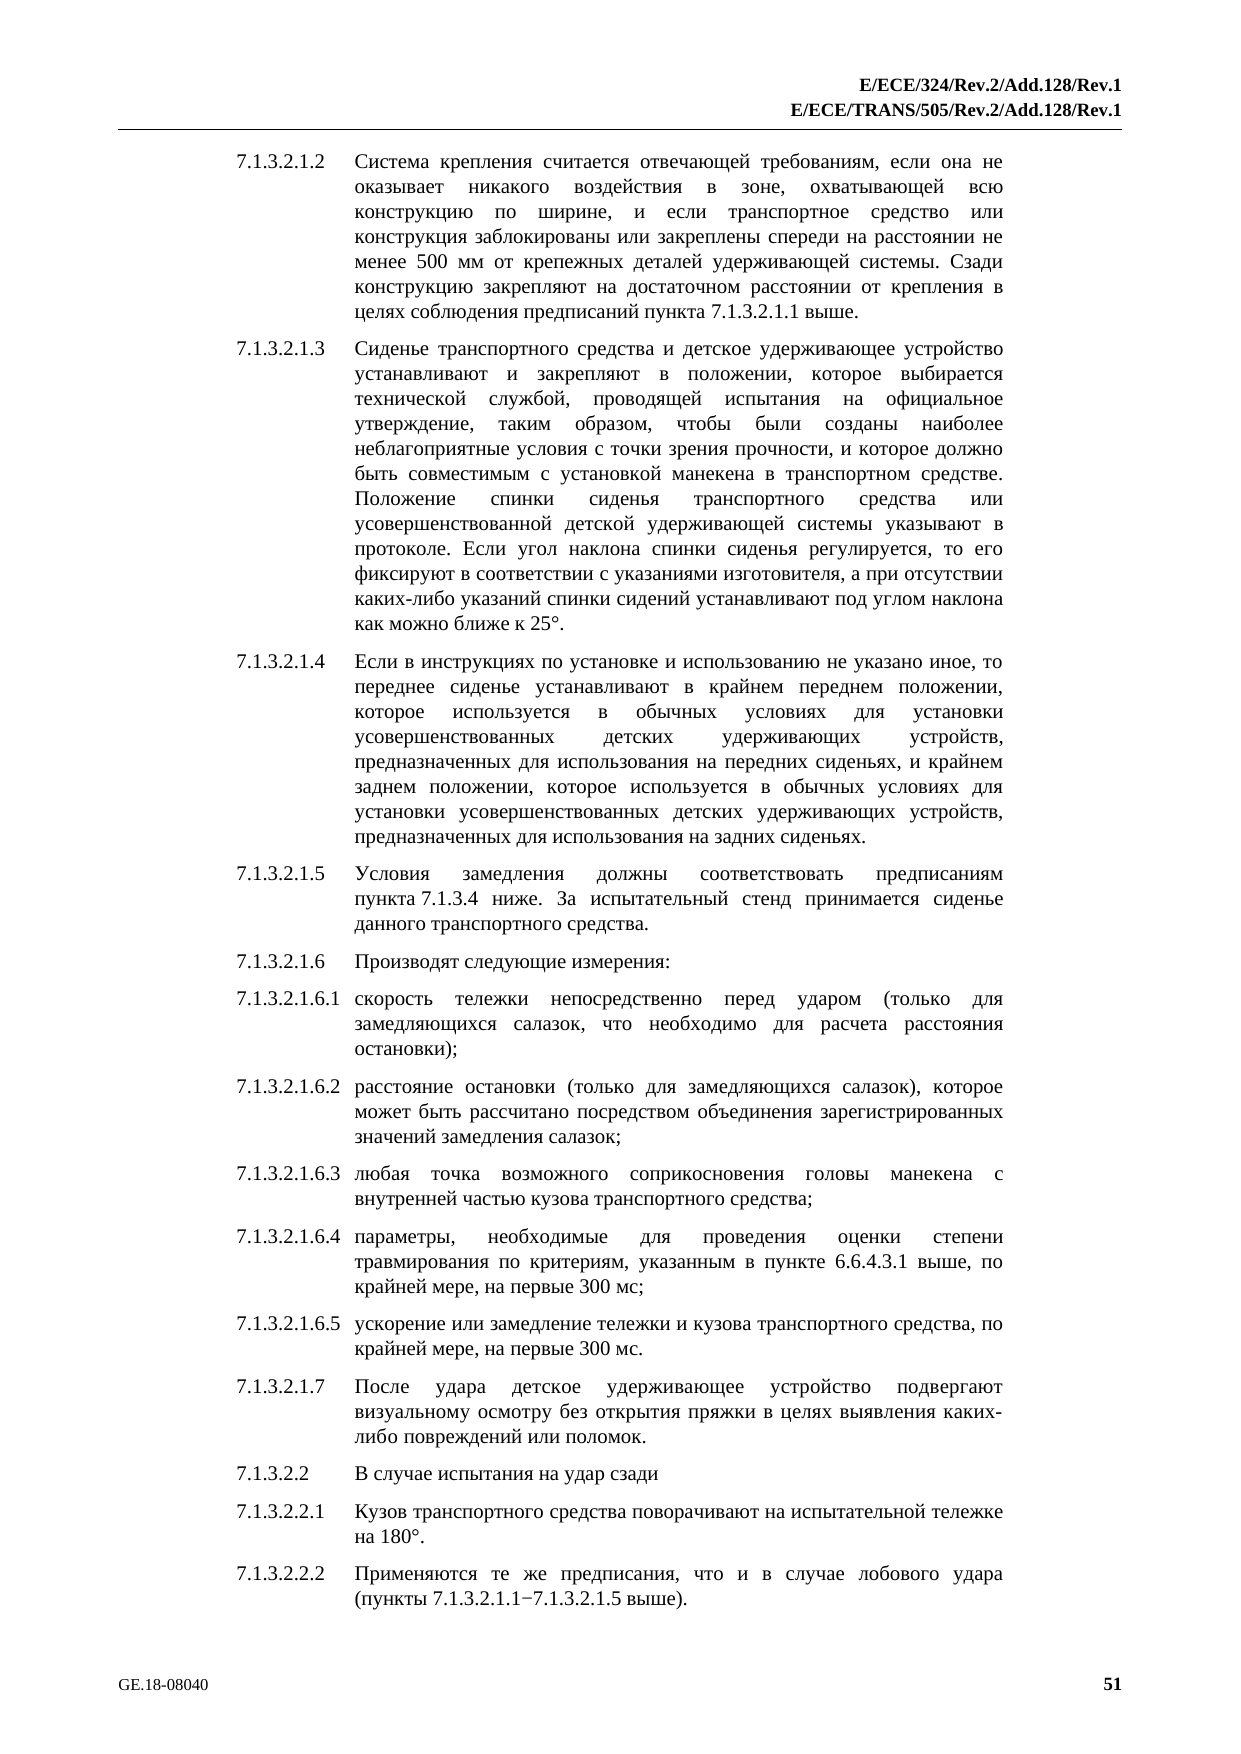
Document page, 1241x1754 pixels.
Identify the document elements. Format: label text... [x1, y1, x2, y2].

text 7.1.3.2.1.6.5 ускорение или замедление тележки и кузова транспортного средства, по крайней мере, на первые 300 мс. [236, 1310, 1004, 1360]
text 7.1.3.2.2 В случае испытания на удар сзади [236, 1460, 1004, 1485]
text 7.1.3.2.1.2 Система крепления считается отвечающей требованиям, если она не оказывает никакого воздействия в зоне, охватывающей всю конструкцию по ширине, и если транспортное средство или конструкция заблокированы или закреплены спереди на расстоянии не менее 500 мм от крепежных деталей удерживающей системы. Сзади конструкцию закрепляют на достаточном расстоянии от крепления в целях соблюдения предписаний пункта 7.1.3.2.1.1 выше. [236, 148, 1004, 323]
text 7.1.3.2.1.7 После удара детское удерживающее устройство подвергают визуальному осмотру без открытия пряжки в целях выявления каких-либо повреждений или поломок. [236, 1373, 1004, 1448]
text 7.1.3.2.1.6.1 скорость тележки непосредственно перед ударом (только для замедляющихся салазок, что необходимо для расчета расстояния остановки); [236, 985, 1004, 1060]
text 7.1.3.2.1.6 Производят следующие измерения: [236, 948, 1004, 973]
text 7.1.3.2.1.6.3 любая точка возможного соприкосновения головы манекена с внутренней частью кузова транспортного средства; [236, 1160, 1004, 1210]
text 7.1.3.2.2.2 Применяются те же предписания, что и в случае лобового удара (пункты 7.1.3.2.1.1−7.1.3.2.1.5 выше). [236, 1560, 1004, 1610]
text 7.1.3.2.1.3 Сиденье транспортного средства и детское удерживающее устройство устанавливают и закрепляют в положении, которое выбирается технической службой, проводящей испытания на официальное утверждение, таким образом, чтобы были созданы наиболее неблагоприятные условия с точки зрения прочности, и которое должно быть совместимым с установкой манекена в транспортном средстве. Положение спинки сиденья транспортного средства или усовершенствованной детской удерживающей системы указывают в протоколе. Если угол наклона спинки сиденья регулируется, то его фиксируют в соответствии с указаниями изготовителя, а при отсутствии каких-либо указаний спинки сидений устанавливают под углом наклона как можно ближе к 25°. [236, 335, 1004, 635]
text 7.1.3.2.1.6.4 параметры, необходимые для проведения оценки степени травмирования по критериям, указанным в пункте 6.6.4.3.1 выше, по крайней мере, на первые 300 мс; [236, 1223, 1004, 1298]
text 7.1.3.2.1.6.2 расстояние остановки (только для замедляющихся салазок), которое может быть рассчитано посредством объединения зарегистрированных значений замедления салазок; [236, 1073, 1004, 1148]
text 7.1.3.2.2.1 Кузов транспортного средства поворачивают на испытательной тележке на 180°. [236, 1498, 1004, 1548]
text 7.1.3.2.1.4 Если в инструкциях по установке и использованию не указано иное, то переднее сиденье устанавливают в крайнем переднем положении, которое используется в обычных условиях для установки усовершенствованных детских удерживающих устройств, предназначенных для использования на передних сиденьях, и крайнем заднем положении, которое используется в обычных условиях для установки усовершенствованных детских удерживающих устройств, предназначенных для использования на задних сиденьях. [236, 648, 1004, 848]
text 7.1.3.2.1.5 Условия замедления должны соответствовать предписаниям пункта 7.1.3.4 ниже. За испытательный стенд принимается сиденье данного транспортного средства. [236, 860, 1004, 935]
